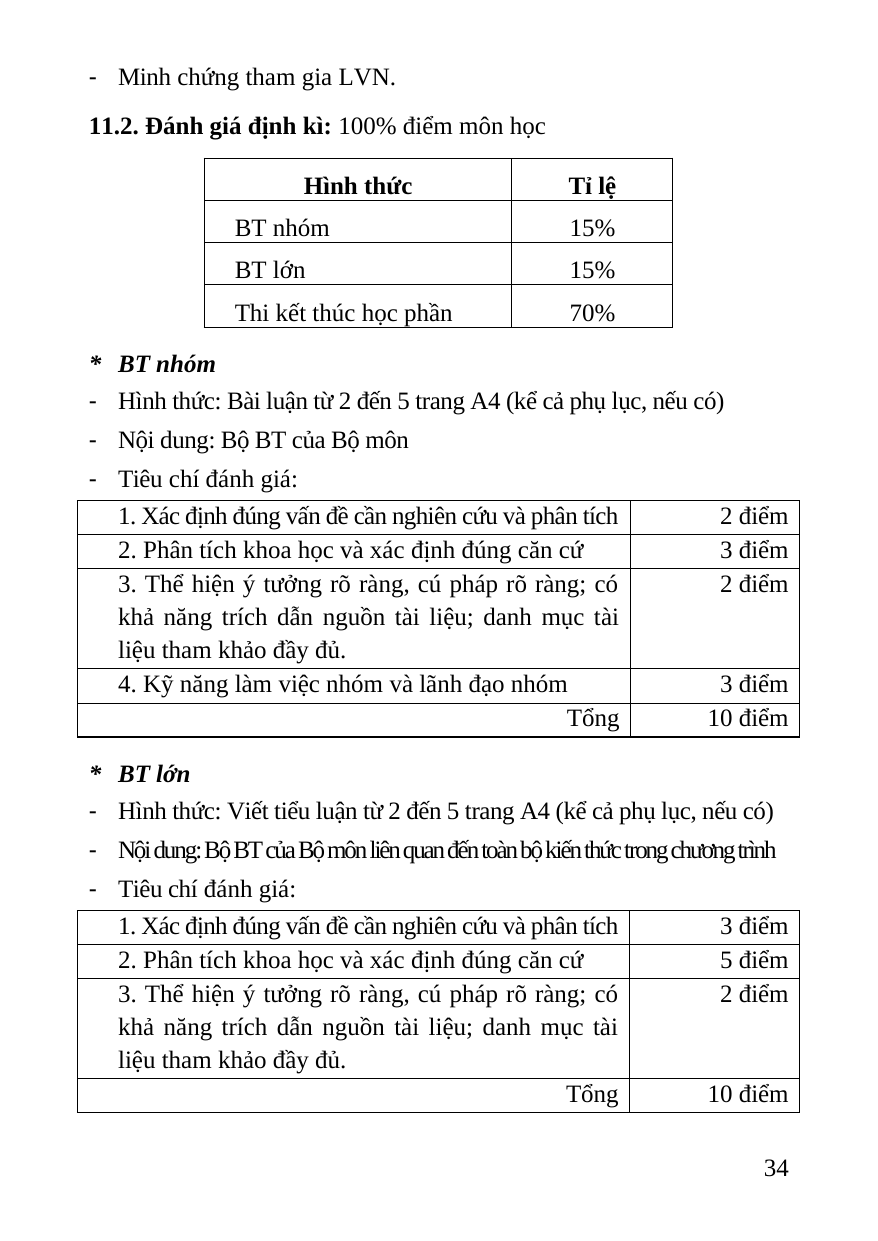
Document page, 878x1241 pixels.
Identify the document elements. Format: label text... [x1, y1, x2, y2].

table_header Hình thức [205, 159, 511, 200]
table_cell 3. Thể hiện ý tưởng rõ ràng, cú pháp rõ ràng; có khả năng trích dẫn nguồn tài liệu; danh mục tài liệu tham khảo đầy đủ. [78, 979, 629, 1078]
text * BT nhóm [89, 349, 788, 378]
table_cell 3 điểm [631, 535, 799, 568]
list Tiêu chí đánh giá: [89, 461, 788, 495]
list Hình thức: Bài luận từ 2 đến 5 trang A4 (kể cả phụ lục, nếu có) [89, 383, 788, 417]
table_cell 2. Phân tích khoa học và xác định đúng căn cứ [78, 945, 629, 978]
table_cell 4. Kỹ năng làm việc nhóm và lãnh đạo nhóm [78, 669, 630, 702]
table_header Tỉ lệ [512, 159, 672, 200]
list Nội dung: Bộ BT của Bộ môn [89, 422, 788, 456]
table_cell Thi kết thúc học phần [205, 285, 511, 327]
table_cell 10 điểm [631, 704, 799, 736]
table_cell 3 điểm [631, 669, 799, 702]
list Minh chứng tham gia LVN. [89, 59, 788, 93]
list Nội dung: Bộ BT của Bộ môn liên quan đến toàn bộ kiến thức trong chương trình [89, 832, 788, 866]
table_cell 2 điểm [631, 569, 799, 668]
table_cell BT lớn [205, 243, 511, 284]
table_cell 15% [512, 201, 672, 242]
table_cell Tổng [78, 704, 630, 736]
list Tiêu chí đánh giá: [89, 871, 788, 905]
table_cell BT nhóm [205, 201, 511, 242]
table_header 1. Xác định đúng vấn đề cần nghiên cứu và phân tích [78, 911, 629, 944]
text * BT lớn [89, 759, 788, 788]
list Hình thức: Viết tiểu luận từ 2 đến 5 trang A4 (kể cả phụ lục, nếu có) [89, 792, 788, 827]
table_cell 70% [512, 285, 672, 327]
table_cell 10 điểm [630, 1079, 799, 1112]
table_cell Tổng [78, 1079, 629, 1112]
table_cell 5 điểm [630, 945, 799, 978]
table_header 2 điểm [631, 501, 799, 534]
table_cell 3. Thể hiện ý tưởng rõ ràng, cú pháp rõ ràng; có khả năng trích dẫn nguồn tài liệu; danh mục tài liệu tham khảo đầy đủ. [78, 569, 630, 668]
table_header 1. Xác định đúng vấn đề cần nghiên cứu và phân tích [78, 501, 630, 534]
table_cell 15% [512, 243, 672, 284]
table_cell 2 điểm [630, 979, 799, 1078]
table_cell 2. Phân tích khoa học và xác định đúng căn cứ [78, 535, 630, 568]
text 11.2. Đánh giá định kì: 100% điểm môn học [89, 111, 788, 140]
table_header 3 điểm [630, 911, 799, 944]
